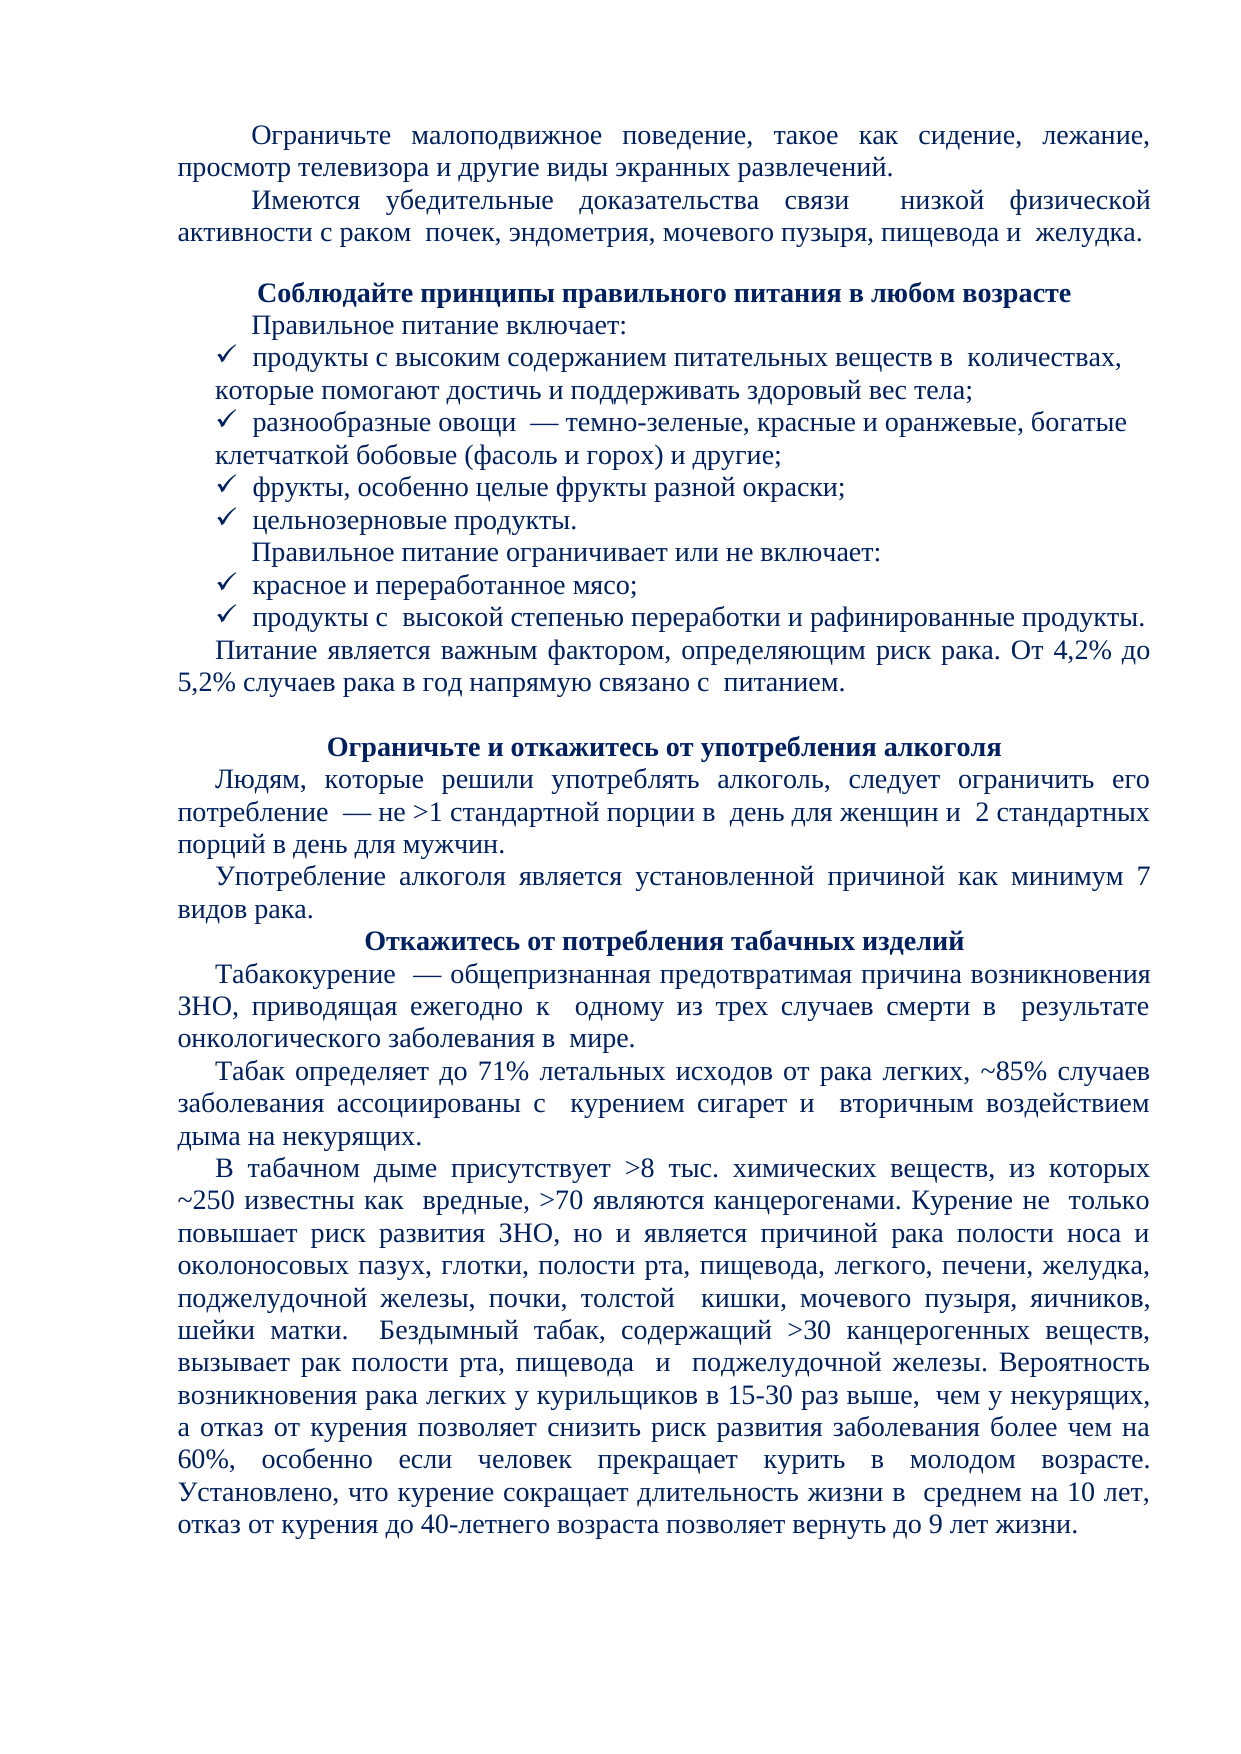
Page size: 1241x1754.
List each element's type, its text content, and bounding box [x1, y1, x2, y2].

list разнообразные овощи — темно-зеленые, красные и оранжевые, богатые [215, 405, 1152, 438]
list продукты с высоким содержанием питательных веществ в количествах, [215, 341, 1152, 373]
text Табакокурение — общепризнанная предотвратимая причина возникновения ЗНО, приводящая ежегодно к одному из трех случаев смерти в результате онкологического заболевания в мире. [177, 957, 1152, 1054]
text Употребление алкоголя является установленной причиной как минимум 7 видов рака. [177, 859, 1152, 924]
text Питание является важным фактором, определяющим риск рака. От 4,2% до 5,2% случаев рака в год напрямую связано с питанием. [177, 633, 1152, 697]
text клетчаткой бобовые (фасоль и горох) и другие; [215, 438, 1152, 470]
text В табачном дыме присутствует >8 тыс. химических веществ, из которых ~250 известны как вредные, >70 являются канцерогенами. Курение не только повышает риск развития ЗНО, но и является причиной рака полости носа и околоносовых пазух, глотки, полости рта, пищевода, легкого, печени, желудка, поджелудочной железы, почки, толстой кишки, мочевого пузыря, яичников, шейки матки. Бездымный табак, содержащий >30 канцерогенных веществ, вызывает рак полости рта, пищевода и поджелудочной железы. Вероятность возникновения рака легких у курильщиков в 15-30 раз выше, чем у некурящих, а отказ от курения позволяет снизить риск развития заболевания более чем на 60%, особенно если человек прекращает курить в молодом возрасте. Установлено, что курение сокращает длительность жизни в среднем на 10 лет, отказ от курения до 40-летнего возраста позволяет вернуть до 9 лет жизни. [177, 1151, 1152, 1540]
list продукты с высокой степенью переработки и рафинированные продукты. [215, 600, 1152, 633]
text которые помогают достичь и поддерживать здоровый вес тела; [215, 373, 1152, 405]
list красное и переработанное мясо; [215, 568, 1152, 600]
list цельнозерновые продукты. [215, 503, 1152, 535]
text Правильное питание ограничивает или не включает: [177, 535, 1152, 568]
list фрукты, особенно целые фрукты разной окраски; [215, 470, 1152, 503]
text Имеются убедительные доказательства связи низкой физической активности с раком почек, эндометрия, мочевого пузыря, пищевода и желудка. [177, 183, 1152, 248]
text Соблюдайте принципы правильного питания в любом возрасте [177, 276, 1152, 308]
text Ограничьте и откажитесь от употребления алкоголя [177, 730, 1152, 762]
text Ограничьте малоподвижное поведение, такое как сидение, лежание, просмотр телевизора и другие виды экранных развлечений. [177, 118, 1152, 183]
text Людям, которые решили употреблять алкоголь, следует ограничить его потребление — не >1 стандартной порции в день для женщин и 2 стандартных порций в день для мужчин. [177, 762, 1152, 859]
text Правильное питание включает: [177, 308, 1152, 341]
text Табак определяет до 71% летальных исходов от рака легких, ~85% случаев заболевания ассоциированы с курением сигарет и вторичным воздействием дыма на некурящих. [177, 1054, 1152, 1151]
text Откажитесь от потребления табачных изделий [177, 924, 1152, 957]
